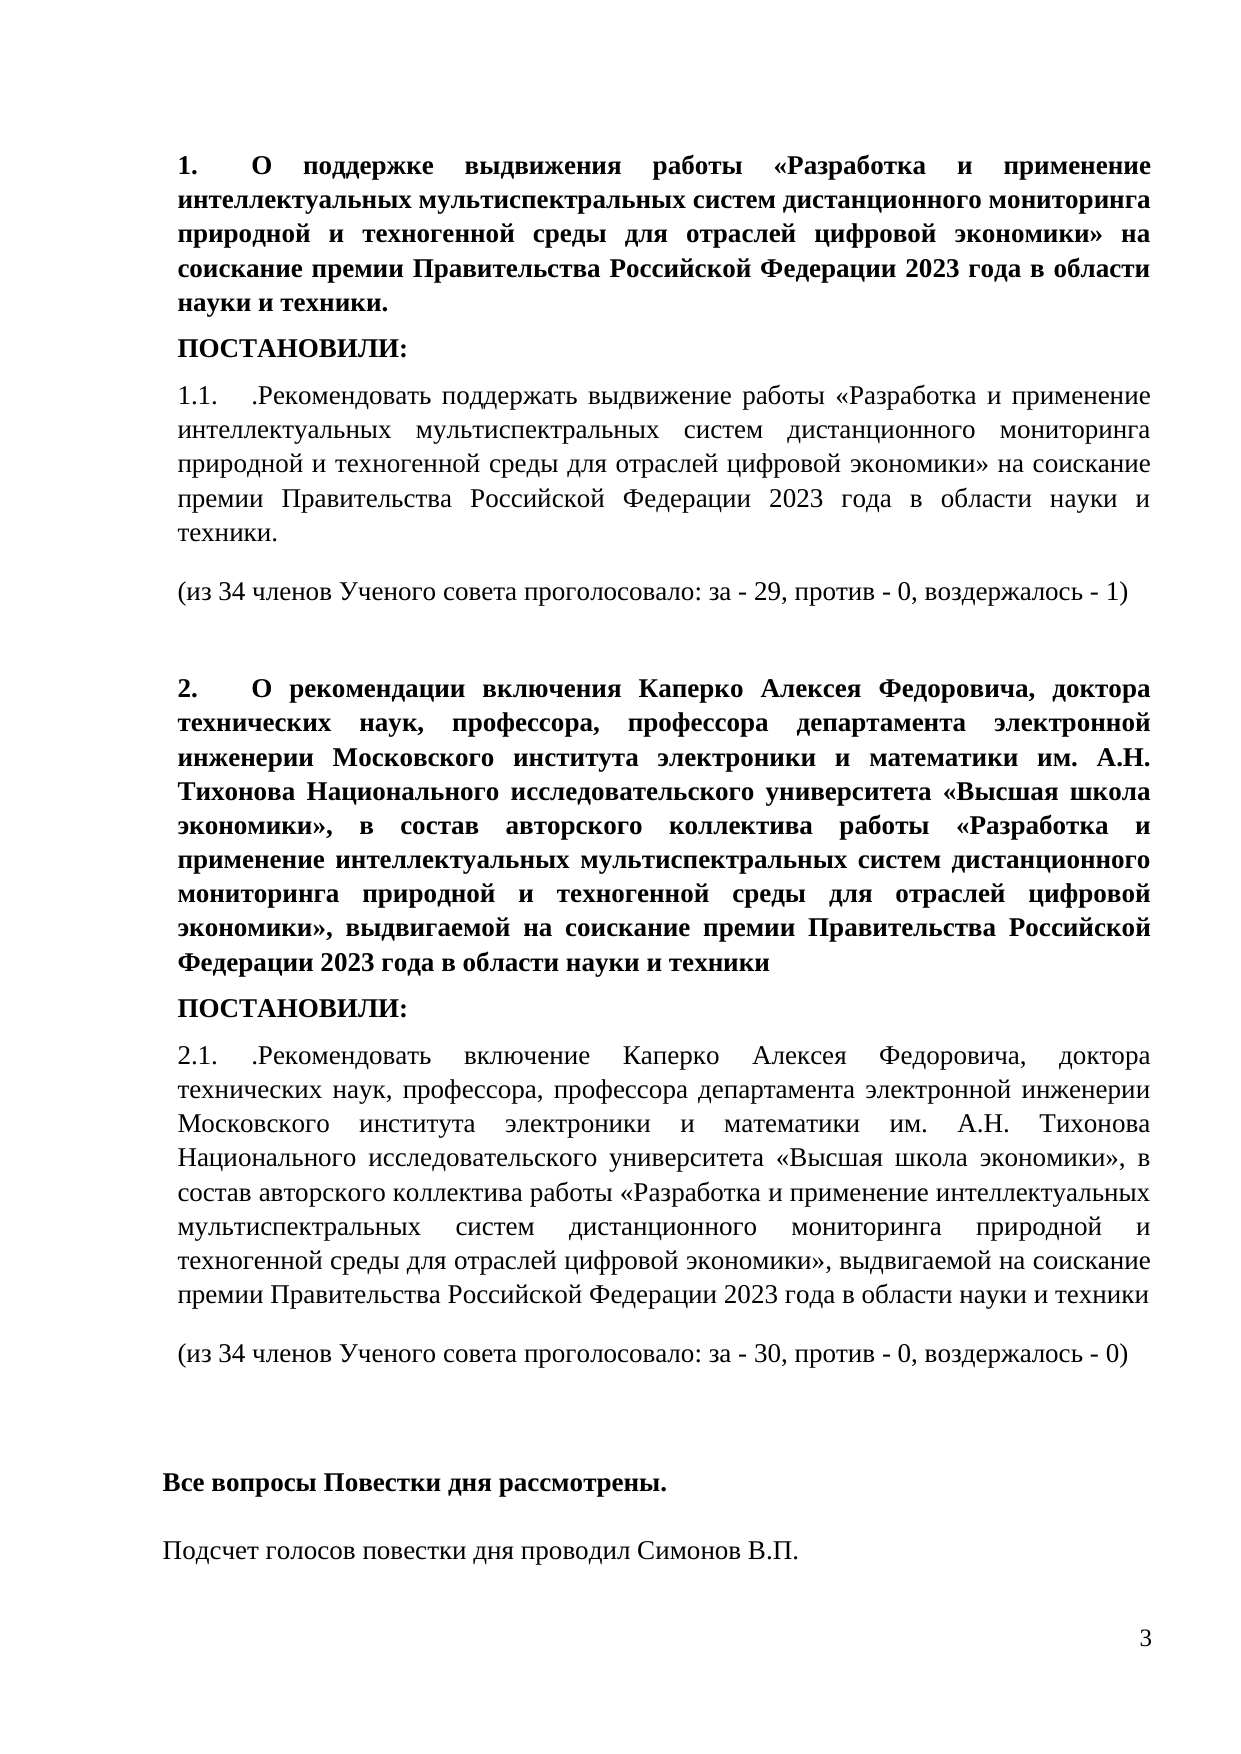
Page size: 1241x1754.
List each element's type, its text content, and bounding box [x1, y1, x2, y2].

text (из 34 членов Ученого совета проголосовало: за - 29, против - 0, воздержалось - 1) [177, 575, 1152, 606]
text ПОСТАНОВИЛИ: [177, 333, 1152, 364]
text (из 34 членов Ученого совета проголосовало: за - 30, против - 0, воздержалось - 0) [177, 1337, 1152, 1368]
list О рекомендации включения Каперко Алексея Федоровича, доктора технических наук, профессора, профессора департамента электронной инженерии Московского института электроники и математики им. А.Н. Тихонова Национального исследовательского университета «Высшая школа экономики», в состав авторского коллектива работы «Разработка и применение интеллектуальных мультиспектральных систем дистанционного мониторинга природной и техногенной среды для отраслей цифровой экономики», выдвигаемой на соискание премии Правительства Российской Федерации 2023 года в области науки и техники [177, 672, 1152, 977]
text Все вопросы Повестки дня рассмотрены. [162, 1466, 1152, 1497]
list .Рекомендовать включение Каперко Алексея Федоровича, доктора технических наук, профессора, профессора департамента электронной инженерии Московского института электроники и математики им. А.Н. Тихонова Национального исследовательского университета «Высшая школа экономики», в состав авторского коллектива работы «Разработка и применение интеллектуальных мультиспектральных систем дистанционного мониторинга природной и техногенной среды для отраслей цифровой экономики», выдвигаемой на соискание премии Правительства Российской Федерации 2023 года в области науки и техники [177, 1039, 1152, 1309]
text ПОСТАНОВИЛИ: [177, 992, 1152, 1023]
list О поддержке выдвижения работы «Разработка и применение интеллектуальных мультиспектральных систем дистанционного мониторинга природной и техногенной среды для отраслей цифровой экономики» на соискание премии Правительства Российской Федерации 2023 года в области науки и техники. [177, 149, 1152, 317]
text Подсчет голосов повестки дня проводил Симонов В.П. [162, 1534, 1152, 1565]
list .Рекомендовать поддержать выдвижение работы «Разработка и применение интеллектуальных мультиспектральных систем дистанционного мониторинга природной и техногенной среды для отраслей цифровой экономики» на соискание премии Правительства Российской Федерации 2023 года в области науки и техники. [177, 379, 1152, 547]
